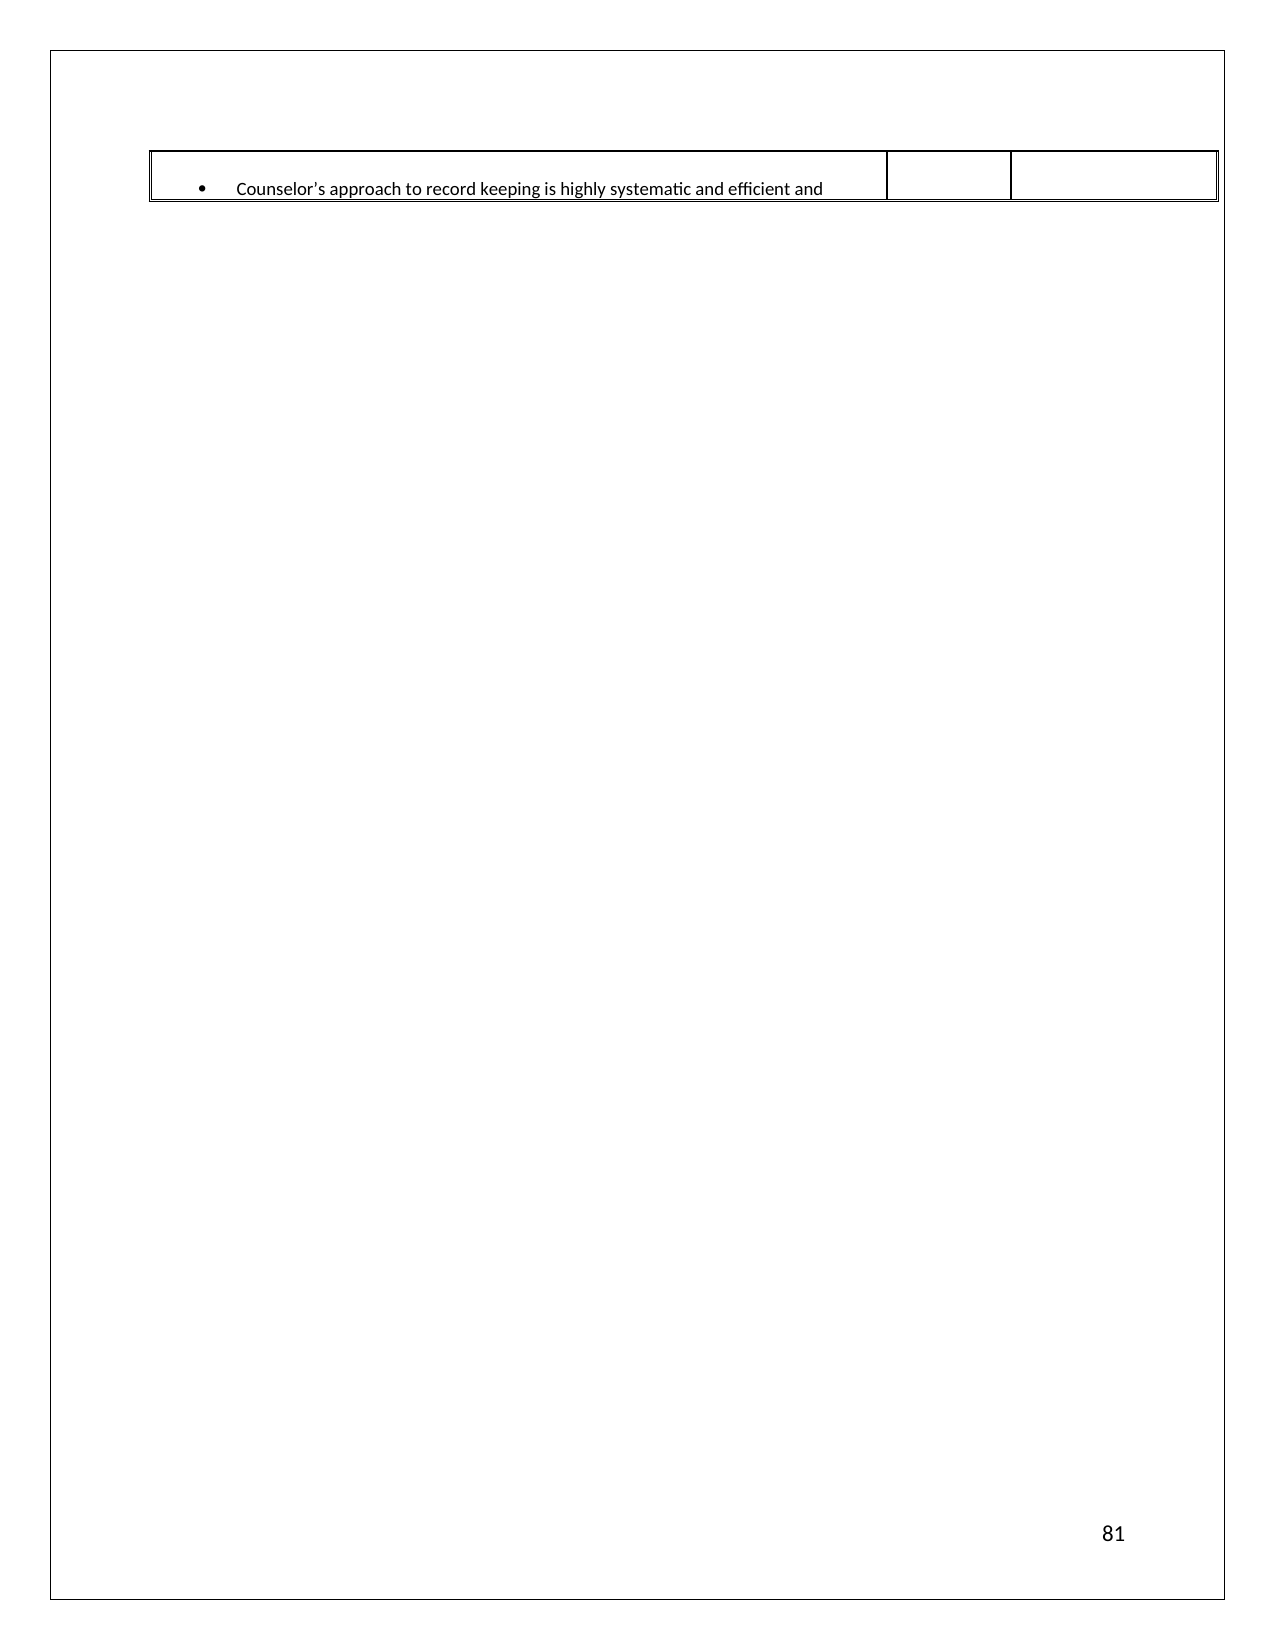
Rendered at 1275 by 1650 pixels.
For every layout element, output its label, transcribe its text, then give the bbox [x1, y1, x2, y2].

table_cell E [888, 152, 1010, 199]
